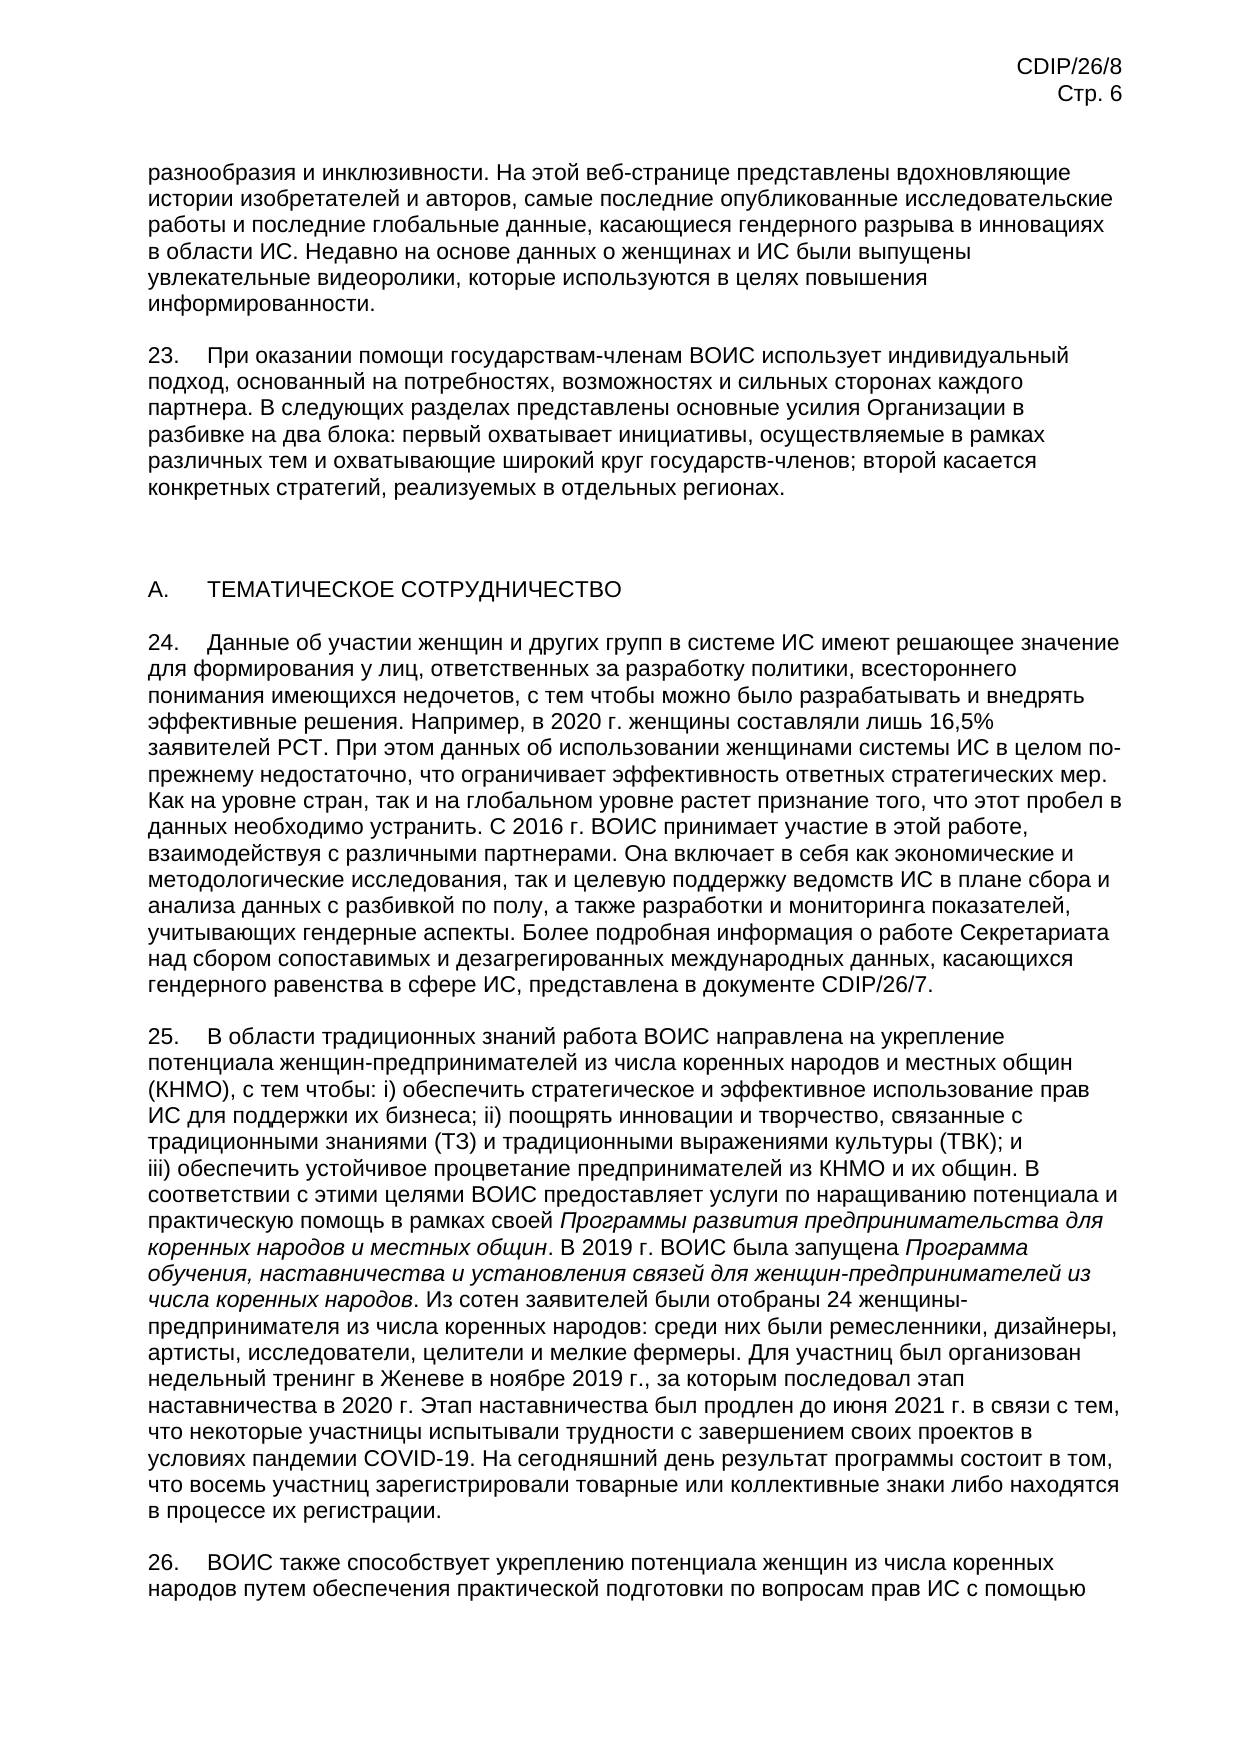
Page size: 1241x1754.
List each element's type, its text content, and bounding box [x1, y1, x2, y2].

list Данные об участии женщин и других групп в системе ИС имеют решающее значение для формирования у лиц, ответственных за разработку политики, всестороннего понимания имеющихся недочетов, с тем чтобы можно было разрабатывать и внедрять эффективные решения. Например, в 2020 г. женщины составляли лишь 16,5% заявителей РСТ. При этом данных об использовании женщинами системы ИС в целом по-прежнему недостаточно, что ограничивает эффективность ответных стратегических мер. Как на уровне стран, так и на глобальном уровне растет признание того, что этот пробел в данных необходимо устранить. С 2016 г. ВОИС принимает участие в этой работе, взаимодействуя с различными партнерами. Она включает в себя как экономические и методологические исследования, так и целевую поддержку ведомств ИС в плане сбора и анализа данных с разбивкой по полу, а также разработки и мониторинга показателей, учитывающих гендерные аспекты. Более подробная информация о работе Секретариата над сбором сопоставимых и дезагрегированных международных данных, касающихся гендерного равенства в сфере ИС, представлена в документе CDIP/26/7. [148, 629, 1122, 998]
list В области традиционных знаний работа ВОИС направлена на укрепление потенциала женщин-предпринимателей из числа коренных народов и местных общин (КНМО), с тем чтобы: i) обеспечить стратегическое и эффективное использование прав ИС для поддержки их бизнеса; ii) поощрять инновации и творчество, связанные с традиционными знаниями (ТЗ) и традиционными выражениями культуры (ТВК); и iii) обеспечить устойчивое процветание предпринимателей из КНМО и их общин. В соответствии с этими целями ВОИС предоставляет услуги по наращиванию потенциала и практическую помощь в рамках своей Программы развития предпринимательства для коренных народов и местных общин. В 2019 г. ВОИС была запущена Программа обучения, наставничества и установления связей для женщин-предпринимателей из числа коренных народов. Из сотен заявителей были отобраны 24 женщины-предпринимателя из числа коренных народов: среди них были ремесленники, дизайнеры, артисты, исследователи, целители и мелкие фермеры. Для участниц был организован недельный тренинг в Женеве в ноябре 2019 г., за которым последовал этап наставничества в 2020 г. Этап наставничества был продлен до июня 2021 г. в связи с тем, что некоторые участницы испытывали трудности с завершением своих проектов в условиях пандемии COVID-19. На сегодняшний день результат программы состоит в том, что восемь участниц зарегистрировали товарные или коллективные знаки либо находятся в процессе их регистрации. [148, 1023, 1122, 1523]
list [148, 1548, 1122, 1601]
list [148, 158, 1122, 317]
list ТЕМАТИЧЕСКОЕ СОТРУДНИЧЕСТВО [148, 576, 1122, 602]
list При оказании помощи государствам-членам ВОИС использует индивидуальный подход, основанный на потребностях, возможностях и сильных сторонах каждого партнера. В следующих разделах представлены основные усилия Организации в разбивке на два блока: первый охватывает инициативы, осуществляемые в рамках различных тем и охватывающие широкий круг государств-членов; второй касается конкретных стратегий, реализуемых в отдельных регионах. [148, 342, 1122, 500]
